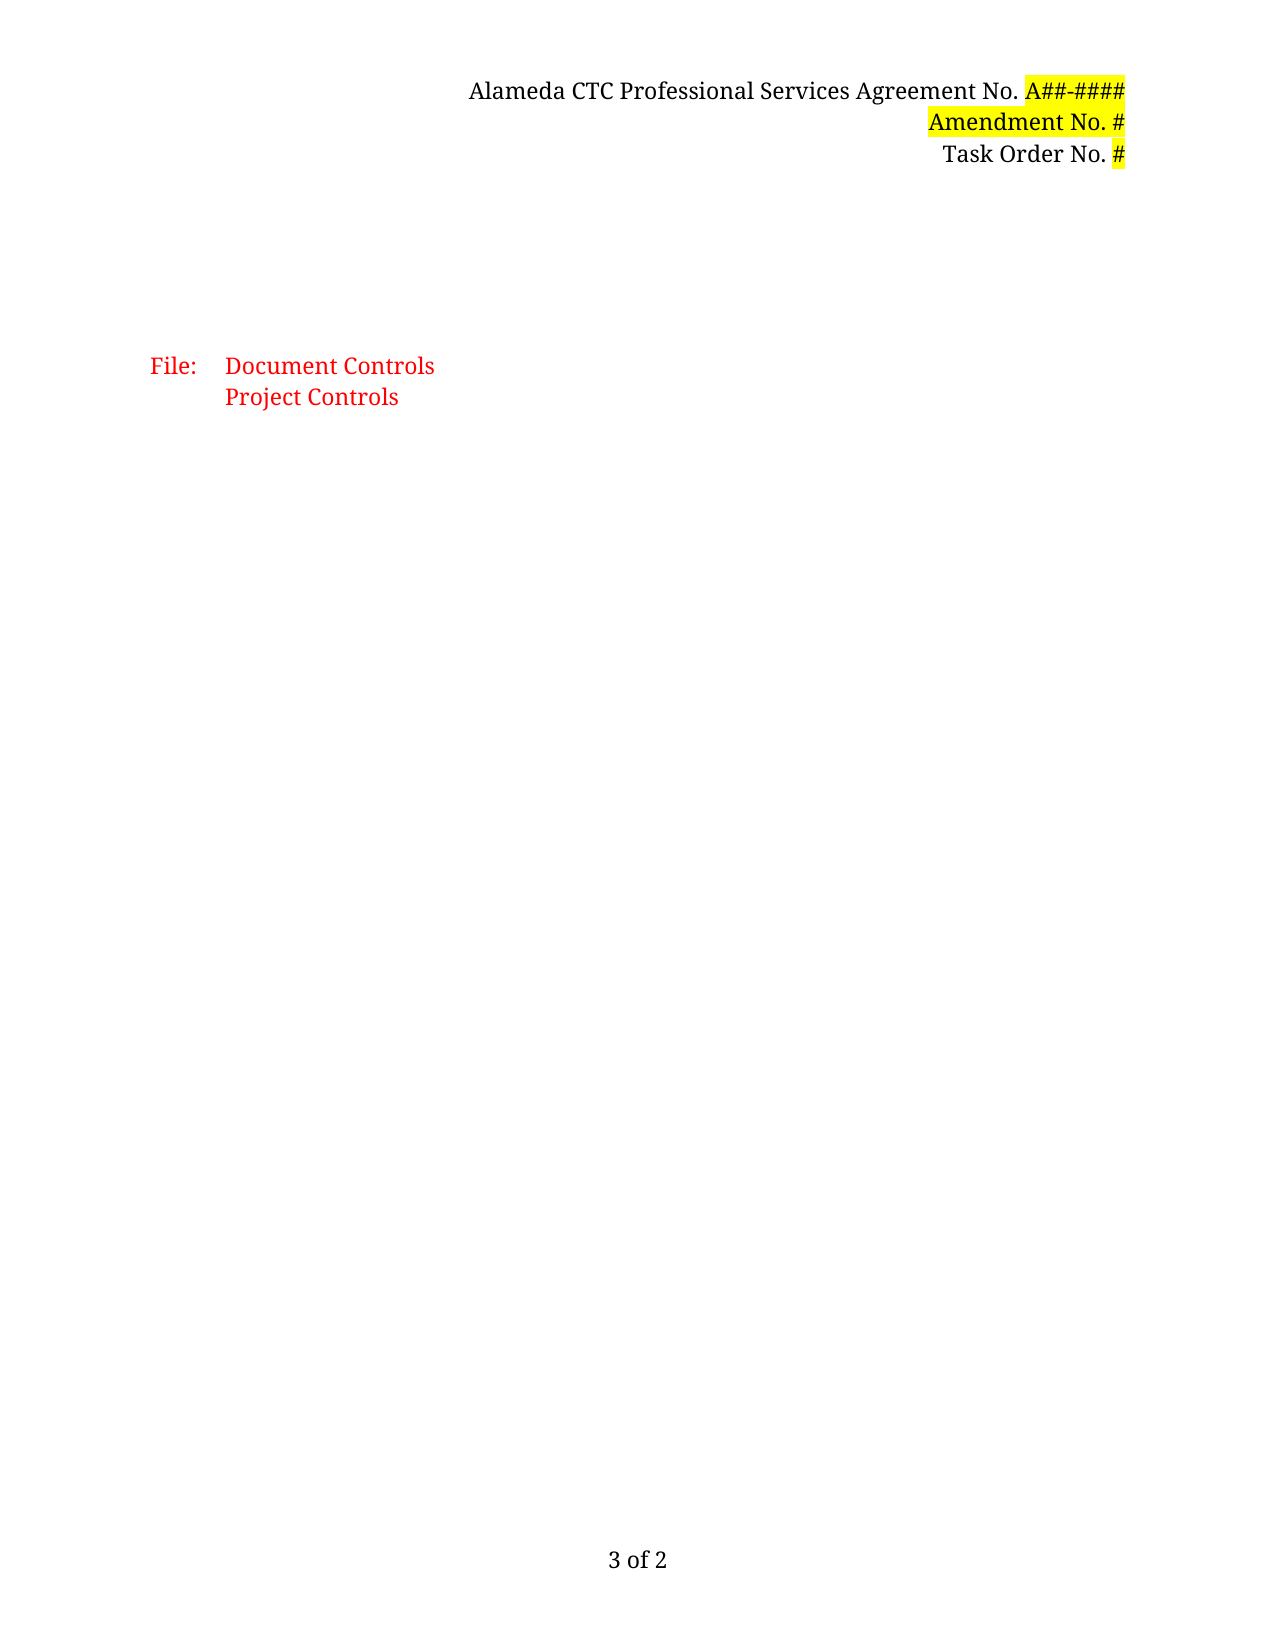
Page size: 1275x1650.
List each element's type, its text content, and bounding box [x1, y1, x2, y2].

text File: Document Controls [150, 350, 1125, 381]
text Project Controls [150, 381, 1125, 412]
